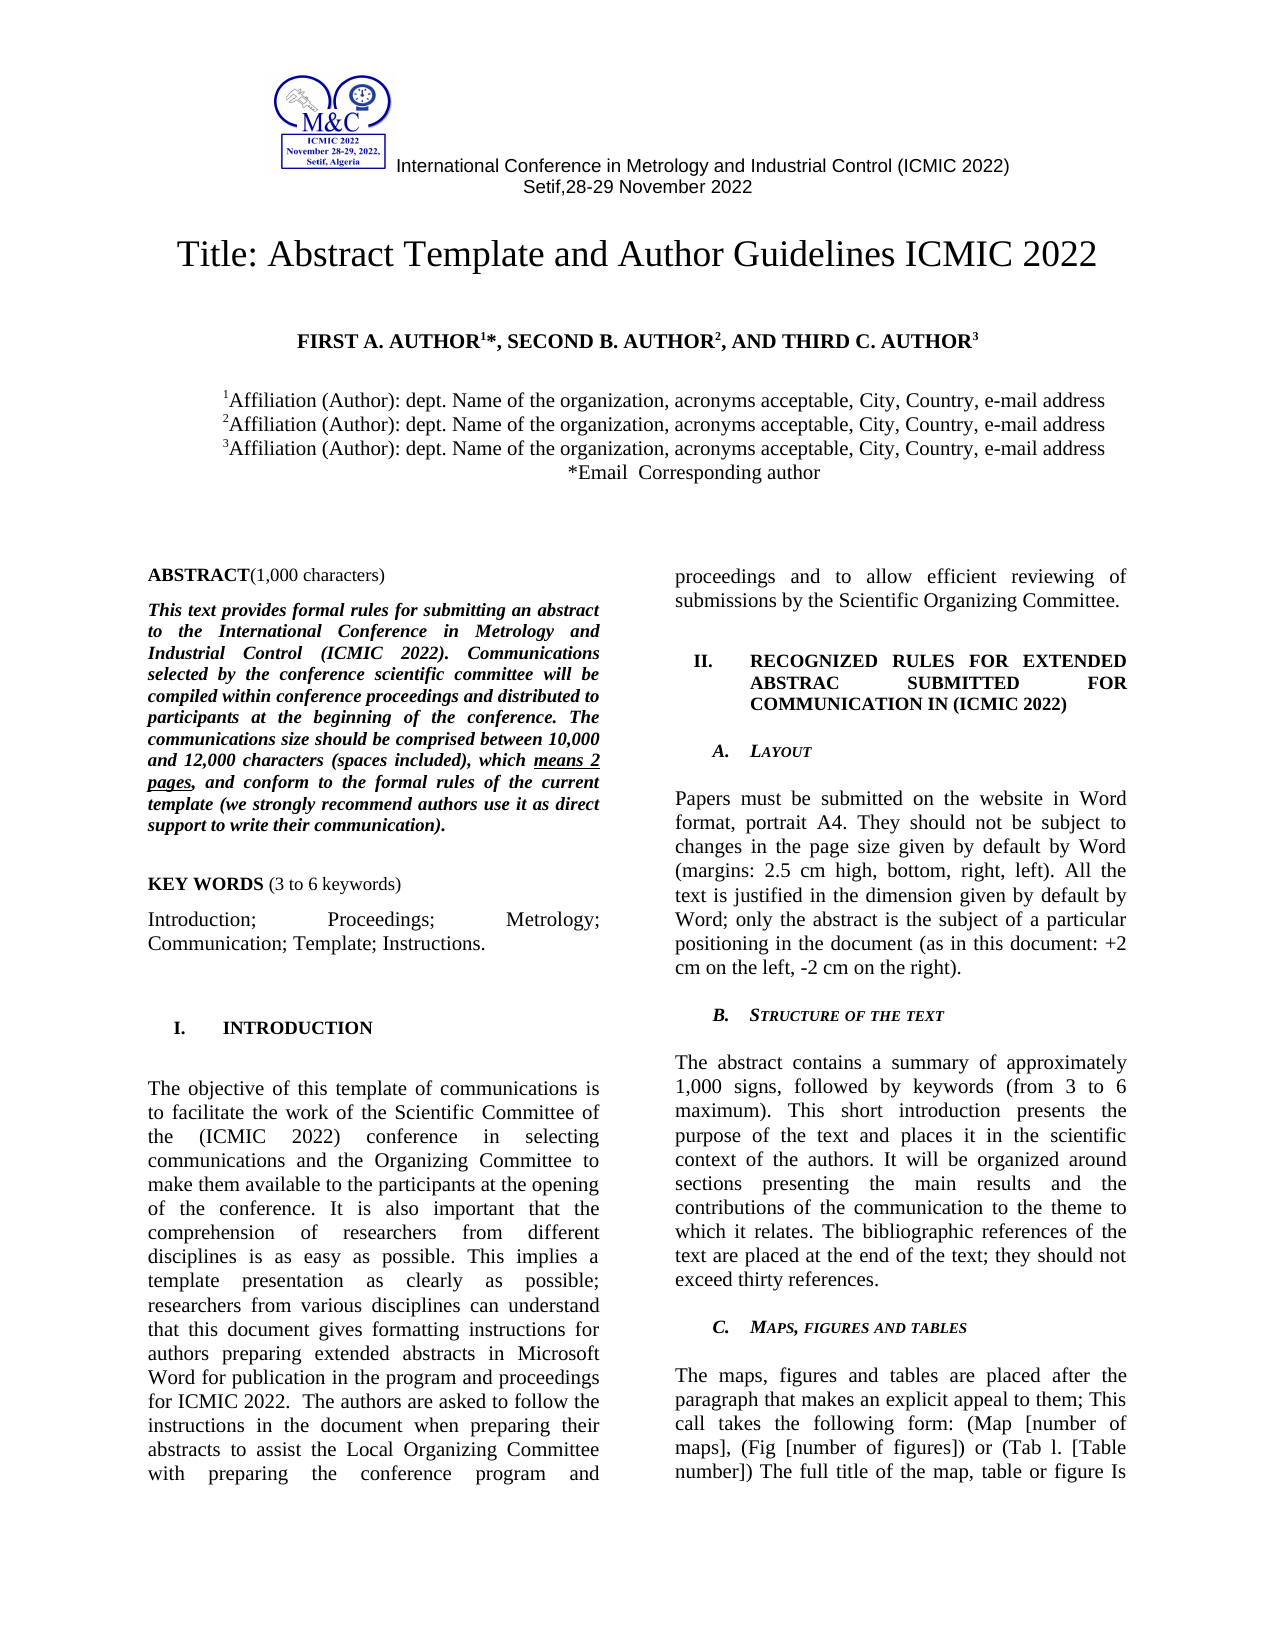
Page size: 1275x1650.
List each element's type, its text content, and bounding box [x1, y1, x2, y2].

title Title: Abstract Template and Author Guidelines ICMIC 2022 [148, 231, 1127, 274]
text 1Affiliation (Author): dept. Name of the organization, acronyms acceptable, City, Country, e-mail address [223, 387, 1127, 412]
list 2Affiliation (Author): dept. Name of the organization, acronyms acceptable, City, Country, e-mail address [223, 412, 1127, 436]
text Papers must be submitted on the website in Word format, portrait A4. They should not be subject to changes in the page size given by default by Word (margins: 2.5 cm high, bottom, right, left). All the text is justified in the dimension given by default by Word; only the abstract is the subject of a particular positioning in the document (as in this document: +2 cm on the left, -2 cm on the right). [675, 786, 1127, 979]
picture [265, 73, 396, 172]
list Layout [712, 740, 1127, 761]
list *Email Corresponding author [260, 460, 1127, 484]
title ABSTRACT(1,000 characters) [148, 564, 600, 586]
list Maps, figures and tables [712, 1316, 1127, 1337]
text First A. Author1*, Second B. Author2, and Third C. Author3 [148, 329, 1127, 353]
text Introduction; Proceedings; Metrology; Communication; Template; Instructions. [148, 907, 600, 955]
title Recognized rules for extended Abstrac submitted for communication in (ICMIC 2022) [712, 650, 1127, 715]
list 3Affiliation (Author): dept. Name of the organization, acronyms acceptable, City, Country, e-mail address [223, 436, 1127, 460]
text This text provides formal rules for submitting an abstract to the International Conference in Metrology and Industrial Control (ICMIC 2022). Communications selected by the conference scientific committee will be compiled within conference proceedings and distributed to participants at the beginning of the conference. The communications size should be comprised between 10,000 and 12,000 characters (spaces included), which means 2 pages, and conform to the formal rules of the current template (we strongly recommend authors use it as direct support to write their communication). [148, 598, 600, 836]
text The abstract contains a summary of approximately 1,000 signs, followed by keywords (from 3 to 6 maximum). This short introduction presents the purpose of the text and places it in the scientific context of the authors. It will be organized around sections presenting the main results and the contributions of the communication to the theme to which it relates. The bibliographic references of the text are placed at the end of the text; they should not exceed thirty references. [675, 1050, 1127, 1291]
title KEY WORDs (3 to 6 keywords) [148, 873, 600, 895]
title INTRODUCTION [185, 1017, 600, 1038]
list Structure of the text [712, 1004, 1127, 1025]
title The objective of this template of communications is to facilitate the work of the Scientific Committee of the (ICMIC 2022) conference in selecting communications and the Organizing Committee to make them available to the participants at the opening of the conference. It is also important that the comprehension of researchers from different disciplines is as easy as possible. This implies a template presentation as clearly as possible; researchers from various disciplines can understand that this document gives formatting instructions for authors preparing extended abstracts in Microsoft Word for publication in the program and proceedings for ICMIC 2022. The authors are asked to follow the instructions in the document when preparing their abstracts to assist the Local Organizing Committee with preparing the conference program and proceedings and to allow efficient reviewing of submissions by the Scientific Organizing Committee. [148, 1076, 600, 1485]
